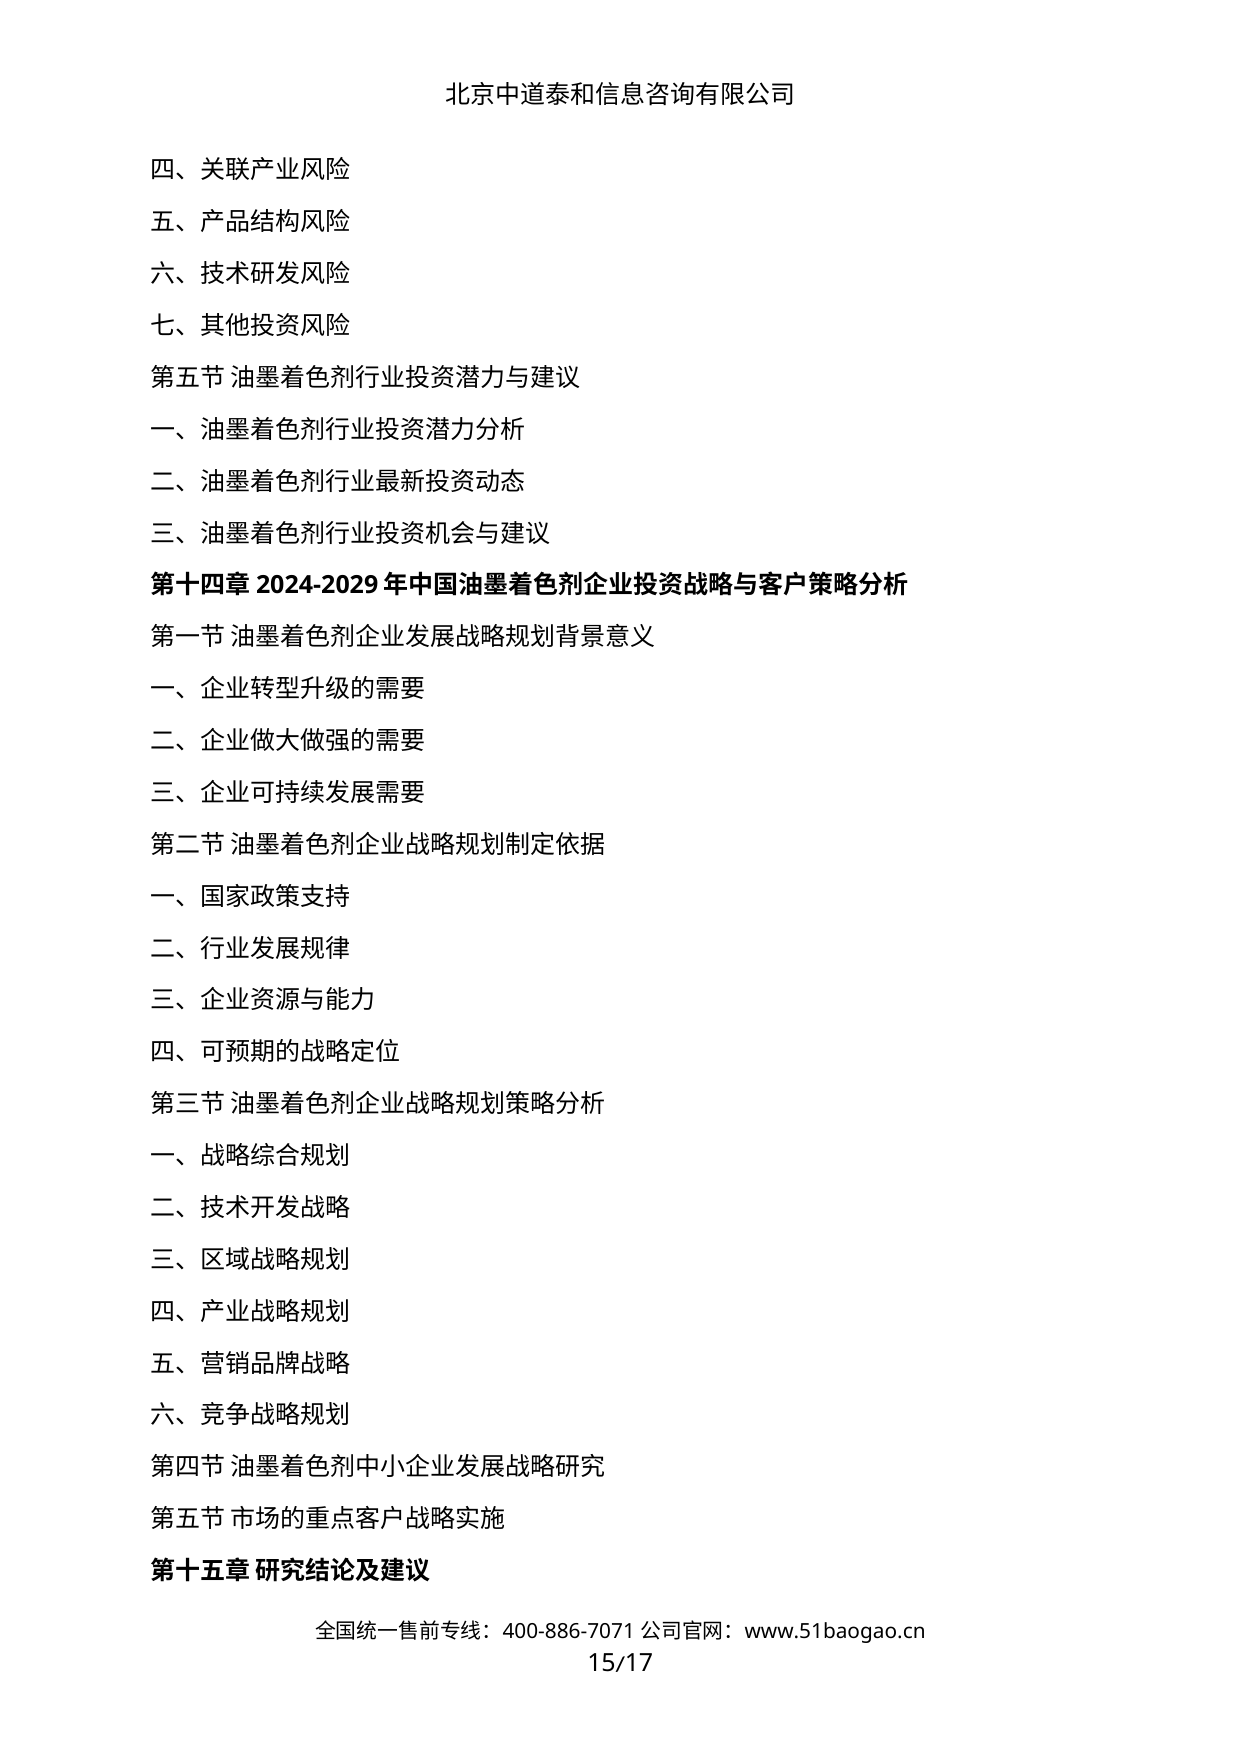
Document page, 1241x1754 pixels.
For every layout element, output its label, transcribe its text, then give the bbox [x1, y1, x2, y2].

text 三、油墨着色剂行业投资机会与建议 [150, 513, 1090, 549]
text 二、油墨着色剂行业最新投资动态 [150, 461, 1090, 497]
text 第一节 油墨着色剂企业发展战略规划背景意义 [150, 617, 1090, 653]
text 六、竞争战略规划 [150, 1395, 1090, 1431]
text 三、企业可持续发展需要 [150, 772, 1090, 809]
text 七、其他投资风险 [150, 306, 1090, 342]
text 五、营销品牌战略 [150, 1343, 1090, 1379]
text 第十四章 2024-2029年中国油墨着色剂企业投资战略与客户策略分析 [150, 565, 1090, 601]
text 四、产业战略规划 [150, 1291, 1090, 1327]
text 一、战略综合规划 [150, 1136, 1090, 1172]
text 五、产品结构风险 [150, 202, 1090, 238]
text 一、企业转型升级的需要 [150, 669, 1090, 705]
text 六、技术研发风险 [150, 254, 1090, 290]
text 四、可预期的战略定位 [150, 1032, 1090, 1068]
text 三、区域战略规划 [150, 1239, 1090, 1276]
text 二、企业做大做强的需要 [150, 721, 1090, 757]
text 二、行业发展规律 [150, 928, 1090, 964]
text 四、关联产业风险 [150, 150, 1090, 186]
text 三、企业资源与能力 [150, 980, 1090, 1016]
text 第十五章 研究结论及建议 [150, 1551, 1090, 1587]
text 一、国家政策支持 [150, 876, 1090, 912]
text 第五节 油墨着色剂行业投资潜力与建议 [150, 357, 1090, 394]
text 第三节 油墨着色剂企业战略规划策略分析 [150, 1084, 1090, 1120]
text 一、油墨着色剂行业投资潜力分析 [150, 409, 1090, 446]
text 第二节 油墨着色剂企业战略规划制定依据 [150, 824, 1090, 861]
text 第五节 市场的重点客户战略实施 [150, 1499, 1090, 1535]
text 二、技术开发战略 [150, 1187, 1090, 1224]
text 第四节 油墨着色剂中小企业发展战略研究 [150, 1447, 1090, 1483]
